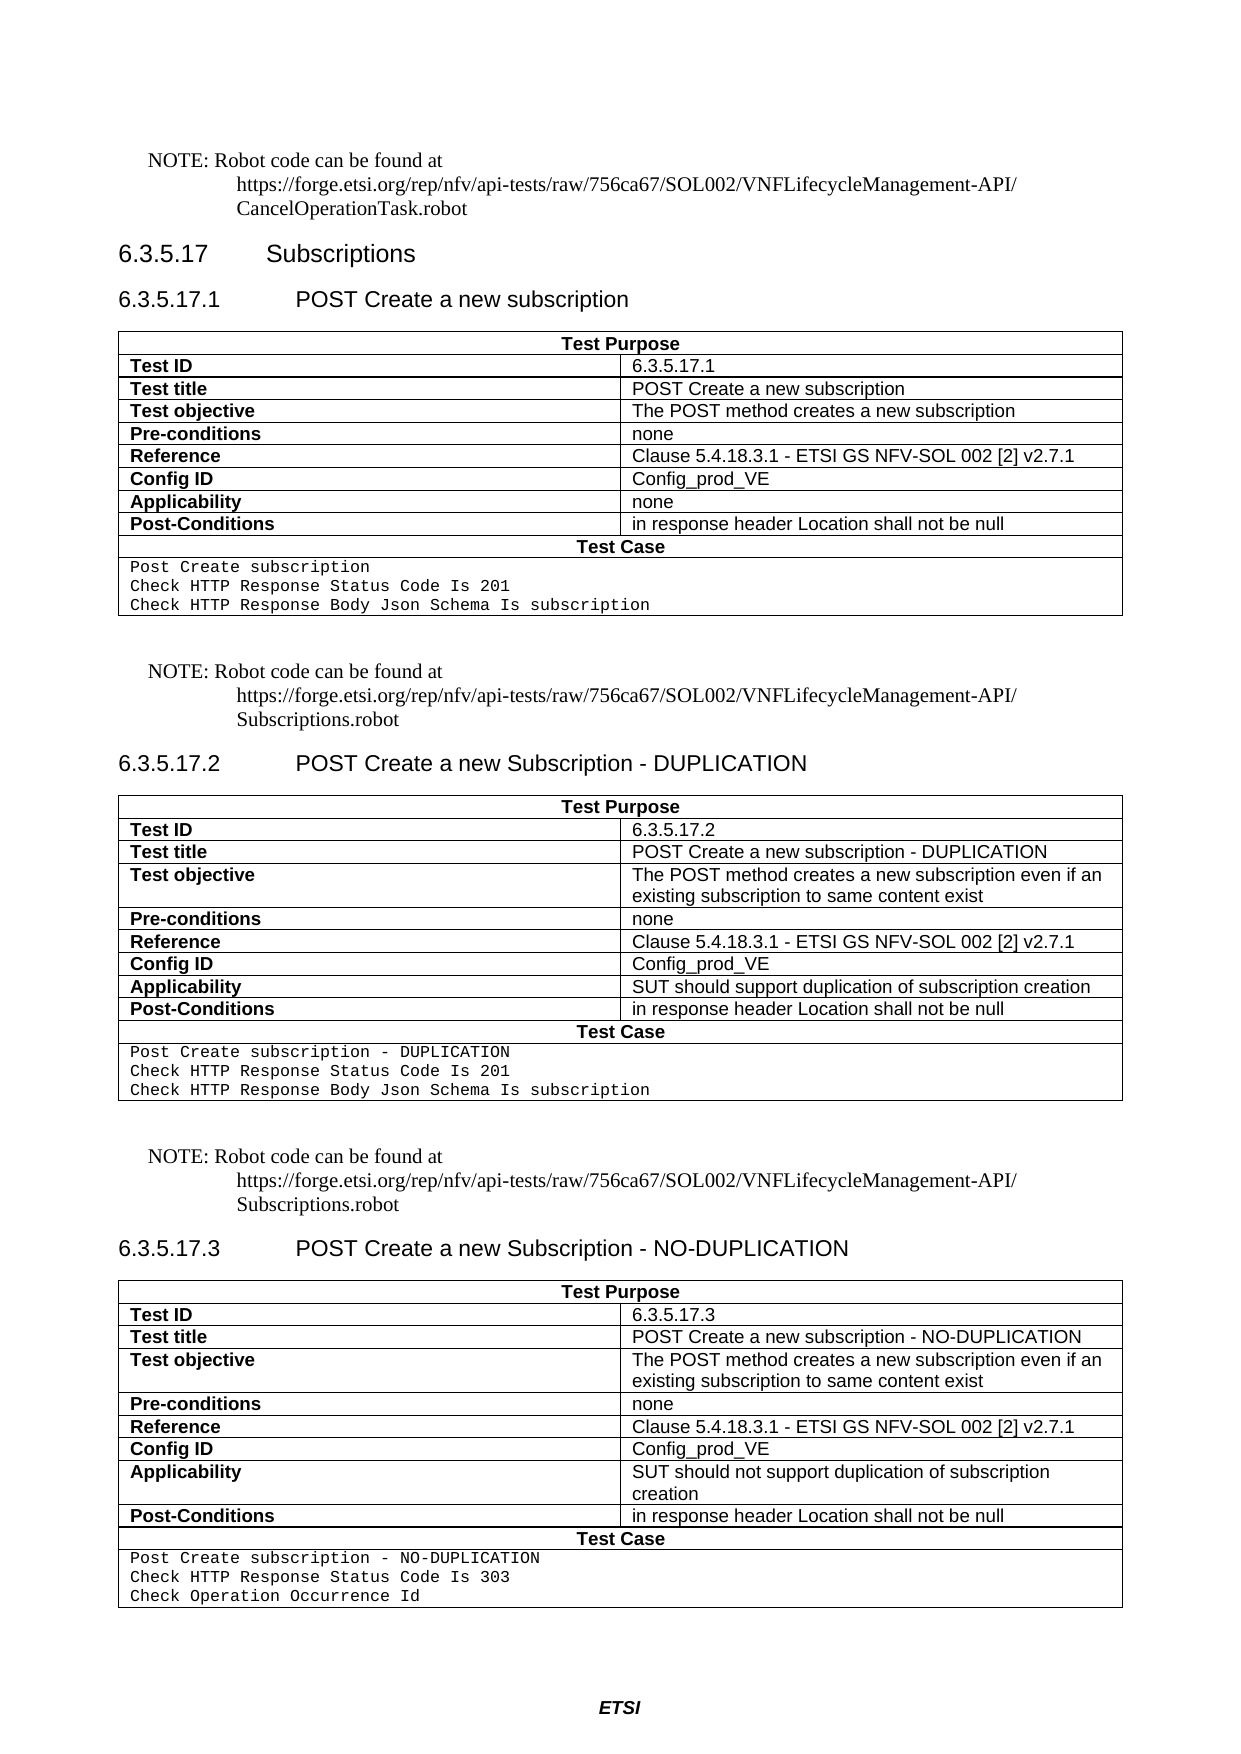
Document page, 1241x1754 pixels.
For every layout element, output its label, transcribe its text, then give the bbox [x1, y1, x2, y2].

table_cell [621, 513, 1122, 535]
subtitle 6.3.5.17 Subscriptions [118, 239, 1122, 267]
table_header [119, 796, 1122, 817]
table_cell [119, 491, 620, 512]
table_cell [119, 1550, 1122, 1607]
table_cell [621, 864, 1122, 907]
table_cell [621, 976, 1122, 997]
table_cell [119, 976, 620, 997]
text NOTE: Robot code can be found at https://forge.etsi.org/rep/nfv/api-tests/raw/756ca67/SOL002/VNFLifecycleManagement-API/Subscriptions.robot [148, 1144, 1122, 1216]
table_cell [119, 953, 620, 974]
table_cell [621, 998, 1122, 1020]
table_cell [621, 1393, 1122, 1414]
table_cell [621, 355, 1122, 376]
subtitle 6.3.5.17.1 POST Create a new subscription [118, 286, 1122, 312]
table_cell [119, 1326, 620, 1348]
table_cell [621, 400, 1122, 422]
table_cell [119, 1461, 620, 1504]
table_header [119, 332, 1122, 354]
text NOTE: Robot code can be found at https://forge.etsi.org/rep/nfv/api-tests/raw/756ca67/SOL002/VNFLifecycleManagement-API/CancelOperationTask.robot [148, 148, 1122, 220]
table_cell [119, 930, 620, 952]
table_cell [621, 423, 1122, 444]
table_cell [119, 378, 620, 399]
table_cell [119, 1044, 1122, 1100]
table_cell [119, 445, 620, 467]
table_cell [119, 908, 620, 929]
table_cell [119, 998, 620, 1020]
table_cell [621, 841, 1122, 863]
text NOTE: Robot code can be found at https://forge.etsi.org/rep/nfv/api-tests/raw/756ca67/SOL002/VNFLifecycleManagement-API/Subscriptions.robot [148, 659, 1122, 731]
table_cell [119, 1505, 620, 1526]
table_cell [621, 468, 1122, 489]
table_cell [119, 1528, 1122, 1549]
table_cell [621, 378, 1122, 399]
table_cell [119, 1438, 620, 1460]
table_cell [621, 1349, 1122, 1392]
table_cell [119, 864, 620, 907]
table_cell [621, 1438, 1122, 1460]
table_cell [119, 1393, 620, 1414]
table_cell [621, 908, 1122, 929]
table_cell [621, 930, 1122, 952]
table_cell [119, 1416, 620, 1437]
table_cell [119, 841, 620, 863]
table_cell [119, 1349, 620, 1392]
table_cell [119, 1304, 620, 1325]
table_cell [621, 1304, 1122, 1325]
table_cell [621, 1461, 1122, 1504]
subtitle 6.3.5.17.2 POST Create a new Subscription - DUPLICATION [118, 750, 1122, 776]
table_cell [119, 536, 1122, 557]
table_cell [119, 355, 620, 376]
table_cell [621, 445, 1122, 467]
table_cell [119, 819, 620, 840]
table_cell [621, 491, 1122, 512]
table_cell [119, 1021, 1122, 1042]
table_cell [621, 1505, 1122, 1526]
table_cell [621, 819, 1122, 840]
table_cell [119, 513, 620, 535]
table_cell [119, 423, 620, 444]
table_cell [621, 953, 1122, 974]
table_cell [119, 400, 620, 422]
subtitle 6.3.5.17.3 POST Create a new Subscription - NO-DUPLICATION [118, 1235, 1122, 1261]
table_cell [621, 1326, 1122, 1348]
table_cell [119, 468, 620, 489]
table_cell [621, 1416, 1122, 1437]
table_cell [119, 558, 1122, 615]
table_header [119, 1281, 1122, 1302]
